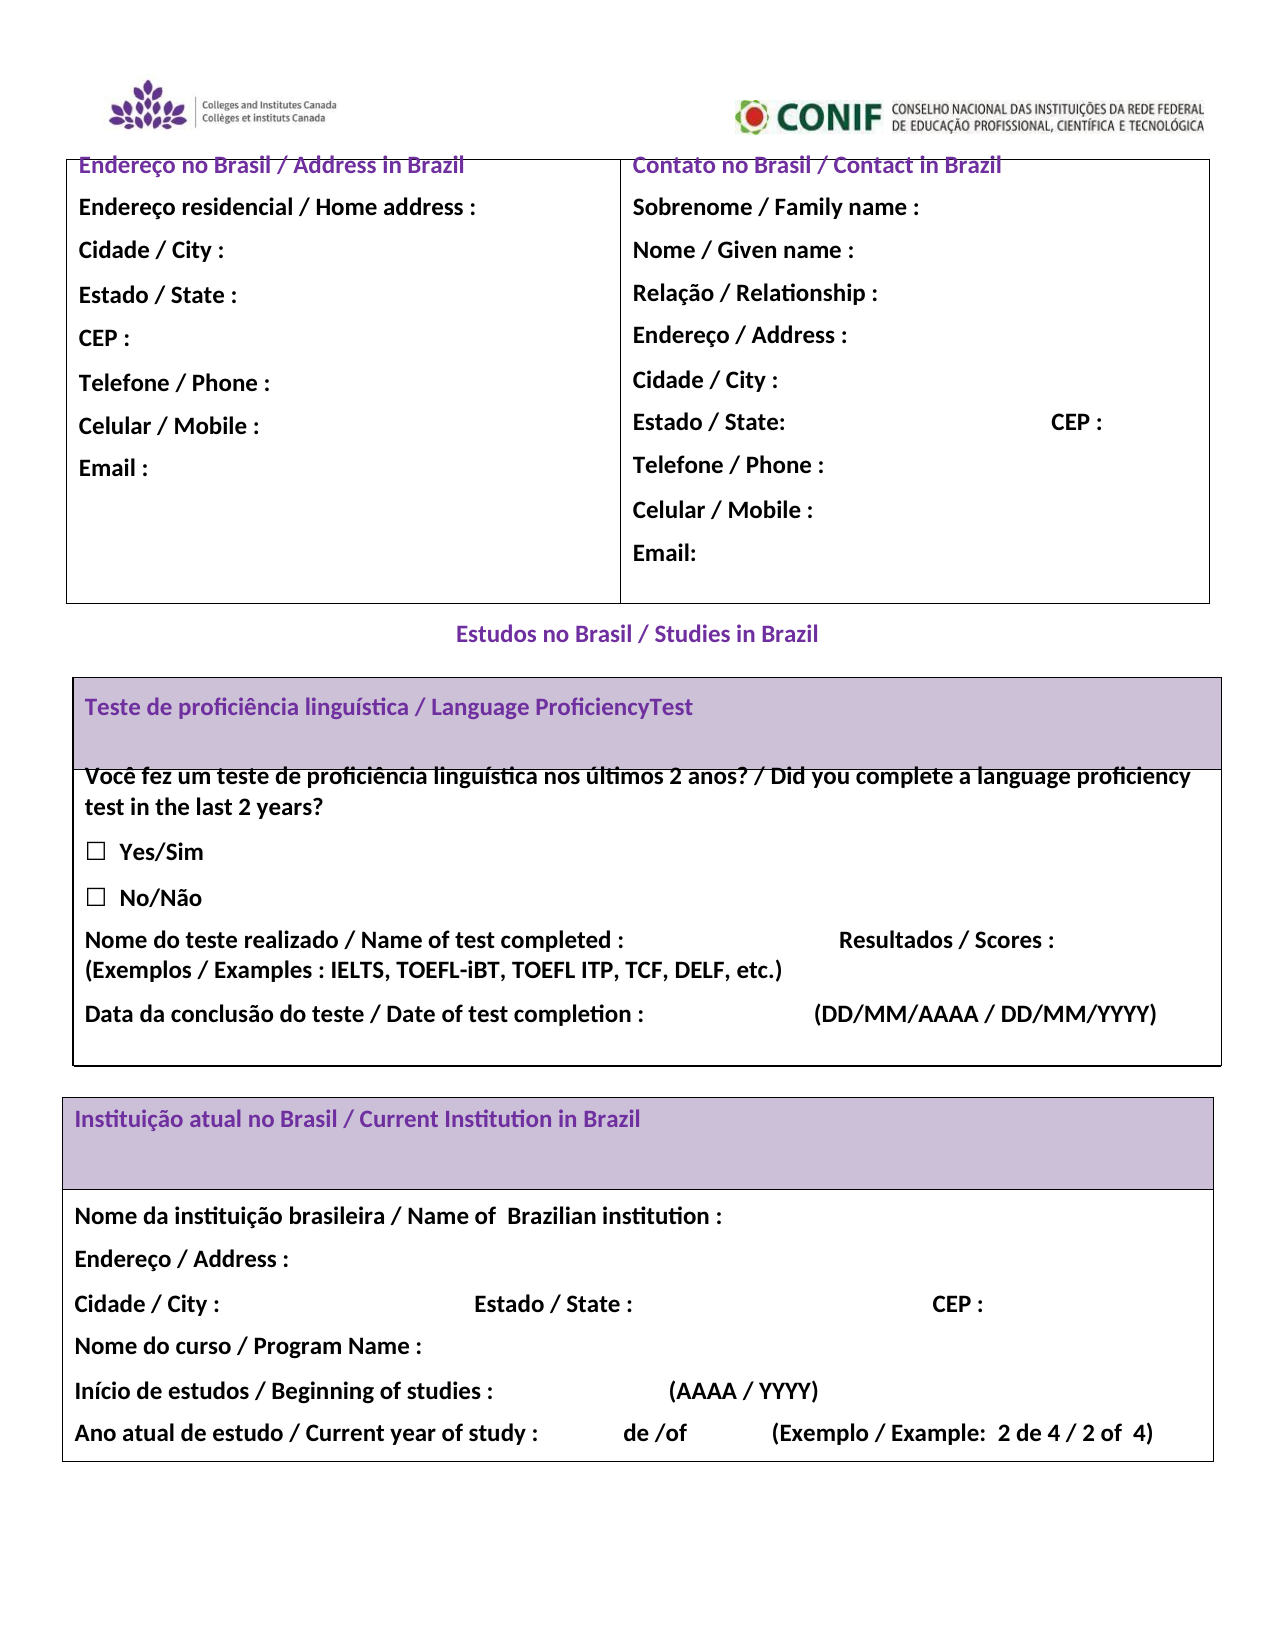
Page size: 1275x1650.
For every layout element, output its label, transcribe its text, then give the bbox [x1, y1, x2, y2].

text Data da conclusão do teste / Date of test completion : (DD/MM/AAAA / DD/MM/YYYY) [84, 998, 1214, 1028]
text Nome da instituição brasileira / Name of Brazilian institution : Endereço / Address : [74, 1200, 728, 1273]
text Email: [633, 537, 1214, 568]
text Cidade / City : Estado / State : CEP : Nome do curso / Program Name : [74, 1288, 989, 1361]
text Contato no Brasil / Contact in Brazil [633, 149, 1214, 180]
picture [103, 74, 342, 134]
text Estado / State: CEP : Telefone / Phone : [633, 407, 1106, 480]
text Endereço no Brasil / Address in Brazil Endereço residencial / Home address : Cidade / City : [79, 149, 481, 265]
text Telefone / Phone : Celular / Mobile : Email : [79, 367, 275, 483]
text Início de estudos / Beginning of studies : (AAAA / YYYY) [74, 1375, 1214, 1406]
text Instituição atual no Brasil / Current Institution in Brazil [74, 1103, 1214, 1133]
text Sobrenome / Family name : Nome / Given name : Relação / Relationship : Endereço / Address : [633, 192, 924, 350]
text Teste de proficiência linguística / Language ProficiencyTest [84, 691, 1214, 721]
text ☐ Yes/Sim [84, 836, 1214, 867]
text Cidade / City : [633, 364, 1214, 395]
text Estudos no Brasil / Studies in Brazil [452, 618, 823, 648]
text Você fez um teste de proficiência linguística nos últimos 2 anos? / Did you complete a language proficiency test in the last 2 years? [84, 760, 1196, 821]
text Ano atual de estudo / Current year of study : de /of (Exemplo / Example: 2 de 4 / 2 of 4) [74, 1417, 1214, 1448]
text Celular / Mobile : [633, 494, 1214, 525]
text Nome do teste realizado / Name of test completed : Resultados / Scores : (Exemplos / Examples : IELTS, TOEFL-iBT, TOEFL ITP, TCF, DELF, etc.) [84, 924, 1059, 985]
text Estado / State : CEP : [79, 279, 242, 353]
picture [735, 100, 1204, 135]
text ☐ No/Não [84, 882, 1214, 913]
